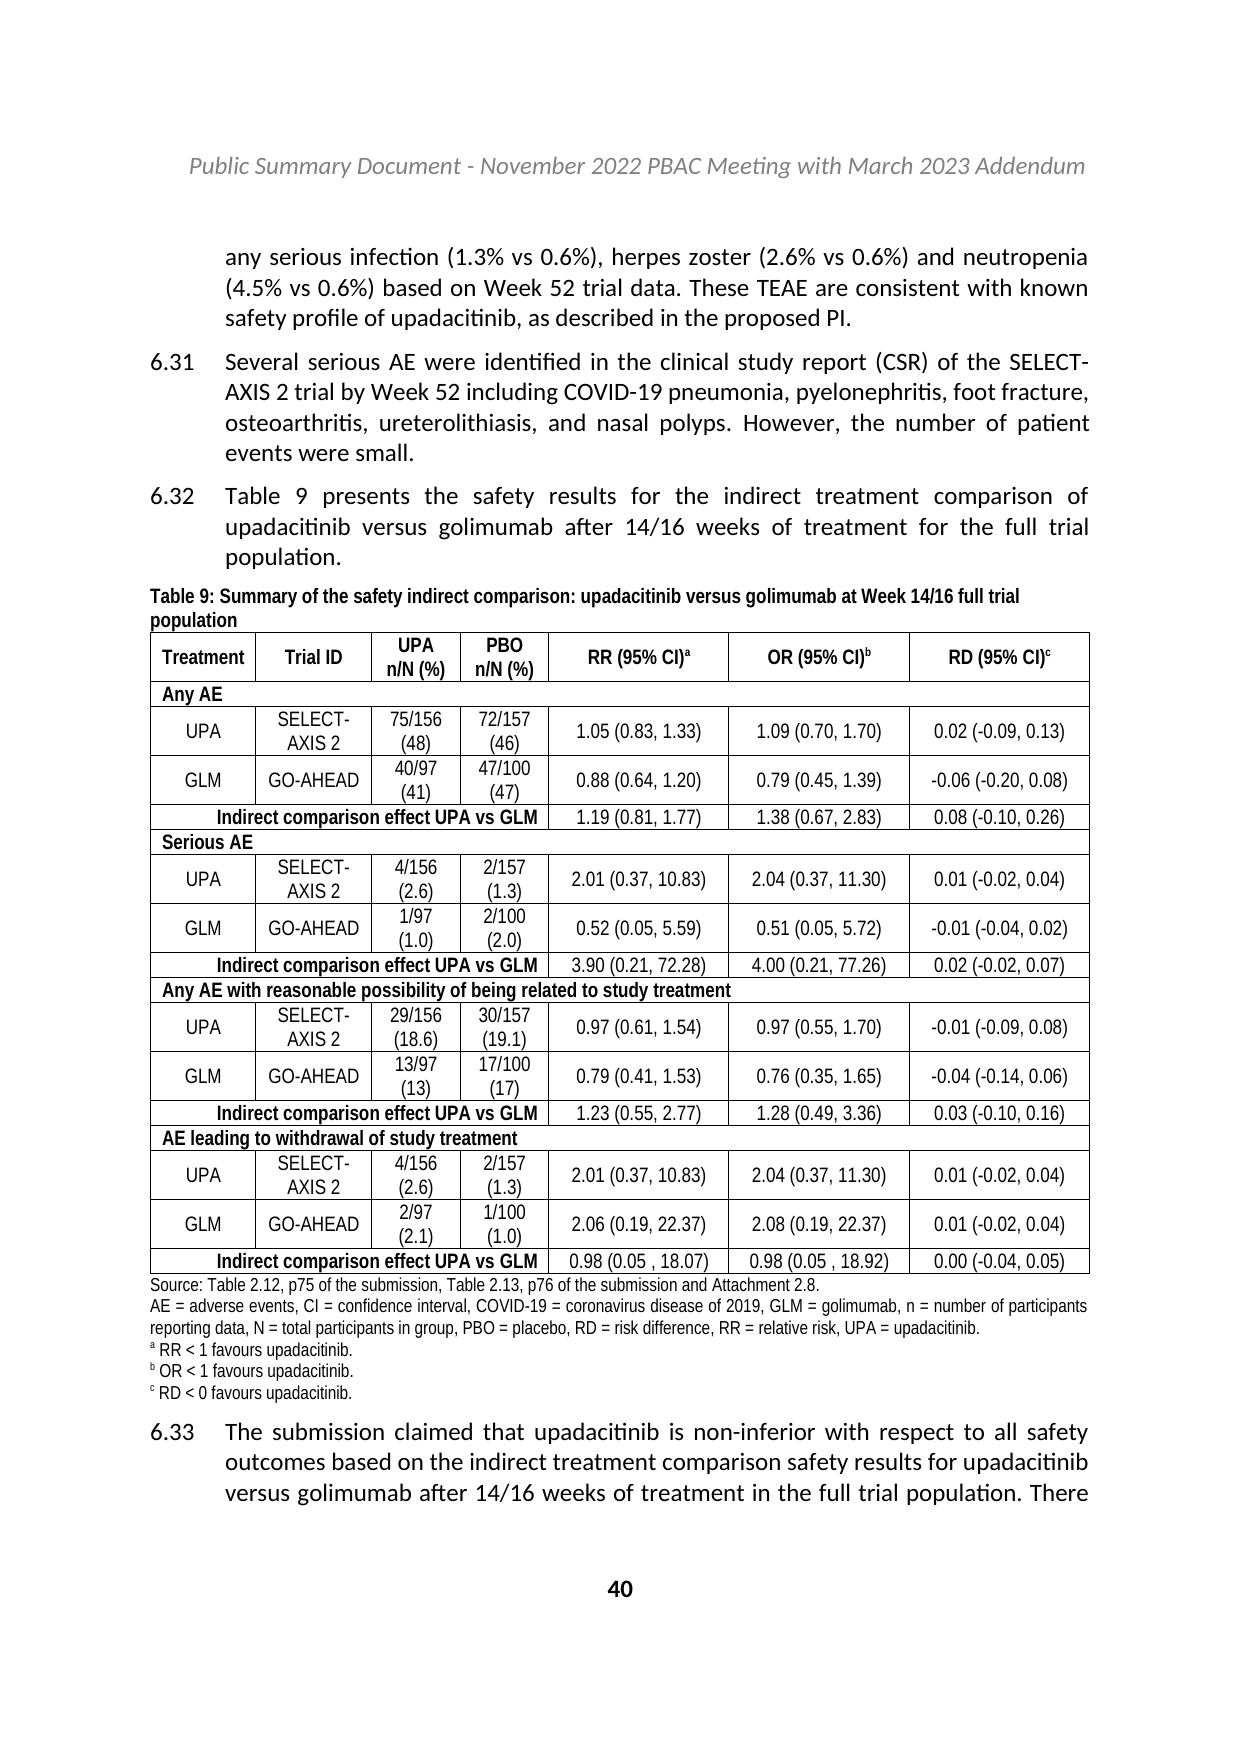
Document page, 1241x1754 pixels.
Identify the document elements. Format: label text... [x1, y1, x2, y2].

table_cell 40/97 (41) [372, 756, 460, 804]
table_header RD (95% CI)c [910, 633, 1089, 681]
text a RR < 1 favours upadacitinib. [150, 1338, 1090, 1360]
table_cell 75/156 (48) [372, 707, 460, 755]
table_cell UPA [151, 1003, 255, 1051]
table_cell Any AE with reasonable possibility of being related to study treatment [151, 978, 1089, 1002]
table_cell GO-AHEAD [256, 1200, 371, 1248]
text b OR < 1 favours upadacitinib. [150, 1360, 1090, 1382]
text AE = adverse events, CI = confidence interval, COVID-19 = coronavirus disease of 2019, GLM = golimumab, n = number of participants reporting data, N = total participants in group, PBO = placebo, RD = risk difference, RR = relative risk, UPA = upadacitinib. [150, 1295, 1090, 1338]
table_cell GO-AHEAD [256, 1052, 371, 1100]
table_cell SELECT-AXIS 2 [256, 1151, 371, 1199]
table_header UPA n/N (%) [372, 633, 460, 681]
table_cell 0.97 (0.55, 1.70) [729, 1003, 909, 1051]
table_cell 2/100 (2.0) [461, 904, 548, 952]
table_cell 2.04 (0.37, 11.30) [729, 1151, 909, 1199]
table_cell 0.01 (-0.02, 0.04) [910, 855, 1089, 903]
table_cell 1/97 (1.0) [372, 904, 460, 952]
table_cell UPA [151, 1151, 255, 1199]
table_cell GLM [151, 904, 255, 952]
table_cell 1.38 (0.67, 2.83) [729, 805, 909, 829]
table_cell -0.04 (-0.14, 0.06) [910, 1052, 1089, 1100]
table_cell Serious AE [151, 830, 1089, 854]
text Table 9 presents the safety results for the indirect treatment comparison of upadacitinib versus golimumab after 14/16 weeks of treatment for the full trial population. [150, 480, 1090, 572]
table_cell 0.98 (0.05 , 18.07) [549, 1249, 728, 1273]
table_cell 2/157 (1.3) [461, 1151, 548, 1199]
table_cell 2/157 (1.3) [461, 855, 548, 903]
table_cell 0.98 (0.05 , 18.92) [729, 1249, 909, 1273]
table_cell -0.06 (-0.20, 0.08) [910, 756, 1089, 804]
table_cell 0.02 (-0.02, 0.07) [910, 953, 1089, 977]
table_cell 2.01 (0.37, 10.83) [549, 1151, 728, 1199]
text c RD < 0 favours upadacitinib. [150, 1382, 1090, 1403]
table_header RR (95% CI)a [549, 633, 728, 681]
table_cell 1.23 (0.55, 2.77) [549, 1101, 728, 1125]
table_cell 2/97 (2.1) [372, 1200, 460, 1248]
table_cell 0.51 (0.05, 5.72) [729, 904, 909, 952]
text Source: Table 2.12, p75 of the submission, Table 2.13, p76 of the submission and Attachment 2.8. [150, 1274, 1090, 1295]
table_cell SELECT-AXIS 2 [256, 1003, 371, 1051]
table_header Treatment [151, 633, 255, 681]
table_cell 1/100 (1.0) [461, 1200, 548, 1248]
table_cell GLM [151, 756, 255, 804]
table_cell Indirect comparison effect UPA vs GLM [151, 953, 548, 977]
table_cell 1.28 (0.49, 3.36) [729, 1101, 909, 1125]
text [150, 1416, 1090, 1507]
table_cell 0.76 (0.35, 1.65) [729, 1052, 909, 1100]
table_cell SELECT-AXIS 2 [256, 855, 371, 903]
table_cell 0.79 (0.45, 1.39) [729, 756, 909, 804]
table_header PBO n/N (%) [461, 633, 548, 681]
table_cell 47/100 (47) [461, 756, 548, 804]
table_cell 0.79 (0.41, 1.53) [549, 1052, 728, 1100]
table_cell SELECT-AXIS 2 [256, 707, 371, 755]
table_cell UPA [151, 707, 255, 755]
table_cell 2.08 (0.19, 22.37) [729, 1200, 909, 1248]
table_cell 2.06 (0.19, 22.37) [549, 1200, 728, 1248]
table_cell 0.00 (-0.04, 0.05) [910, 1249, 1089, 1273]
table_cell 0.02 (-0.09, 0.13) [910, 707, 1089, 755]
table_cell 29/156 (18.6) [372, 1003, 460, 1051]
table_cell Indirect comparison effect UPA vs GLM [151, 805, 548, 829]
table_cell 0.01 (-0.02, 0.04) [910, 1151, 1089, 1199]
table_cell 72/157 (46) [461, 707, 548, 755]
table_cell 3.90 (0.21, 72.28) [549, 953, 728, 977]
table_cell GO-AHEAD [256, 904, 371, 952]
table_header OR (95% CI)b [729, 633, 909, 681]
table_cell 0.08 (-0.10, 0.26) [910, 805, 1089, 829]
text Several serious AE were identified in the clinical study report (CSR) of the SELECT-AXIS 2 trial by Week 52 including COVID-19 pneumonia, pyelonephritis, foot fracture, osteoarthritis, ureterolithiasis, and nasal polyps. However, the number of patient events were small. [150, 346, 1090, 468]
table_cell AE leading to withdrawal of study treatment [151, 1126, 1089, 1150]
table_cell Indirect comparison effect UPA vs GLM [151, 1249, 548, 1273]
table_cell 30/157 (19.1) [461, 1003, 548, 1051]
table_cell Any AE [151, 682, 1089, 706]
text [150, 242, 1090, 333]
table_header Trial ID [256, 633, 371, 681]
table_cell 13/97 (13) [372, 1052, 460, 1100]
table_cell 0.88 (0.64, 1.20) [549, 756, 728, 804]
table_cell GLM [151, 1200, 255, 1248]
table_cell GO-AHEAD [256, 756, 371, 804]
table_cell 0.03 (-0.10, 0.16) [910, 1101, 1089, 1125]
table_cell -0.01 (-0.09, 0.08) [910, 1003, 1089, 1051]
table_cell GLM [151, 1052, 255, 1100]
table_cell Indirect comparison effect UPA vs GLM [151, 1101, 548, 1125]
table_cell 0.52 (0.05, 5.59) [549, 904, 728, 952]
table_cell 4/156 (2.6) [372, 1151, 460, 1199]
table_cell -0.01 (-0.04, 0.02) [910, 904, 1089, 952]
table_cell 1.09 (0.70, 1.70) [729, 707, 909, 755]
table_cell 4/156 (2.6) [372, 855, 460, 903]
table_cell 0.01 (-0.02, 0.04) [910, 1200, 1089, 1248]
table_cell UPA [151, 855, 255, 903]
table_cell 1.05 (0.83, 1.33) [549, 707, 728, 755]
text Table 9: Summary of the safety indirect comparison: upadacitinib versus golimumab at Week 14/16 full trial population [150, 584, 1090, 632]
table_cell 0.97 (0.61, 1.54) [549, 1003, 728, 1051]
table_cell 4.00 (0.21, 77.26) [729, 953, 909, 977]
table_cell 1.19 (0.81, 1.77) [549, 805, 728, 829]
table_cell 2.01 (0.37, 10.83) [549, 855, 728, 903]
table_cell 2.04 (0.37, 11.30) [729, 855, 909, 903]
table_cell 17/100 (17) [461, 1052, 548, 1100]
